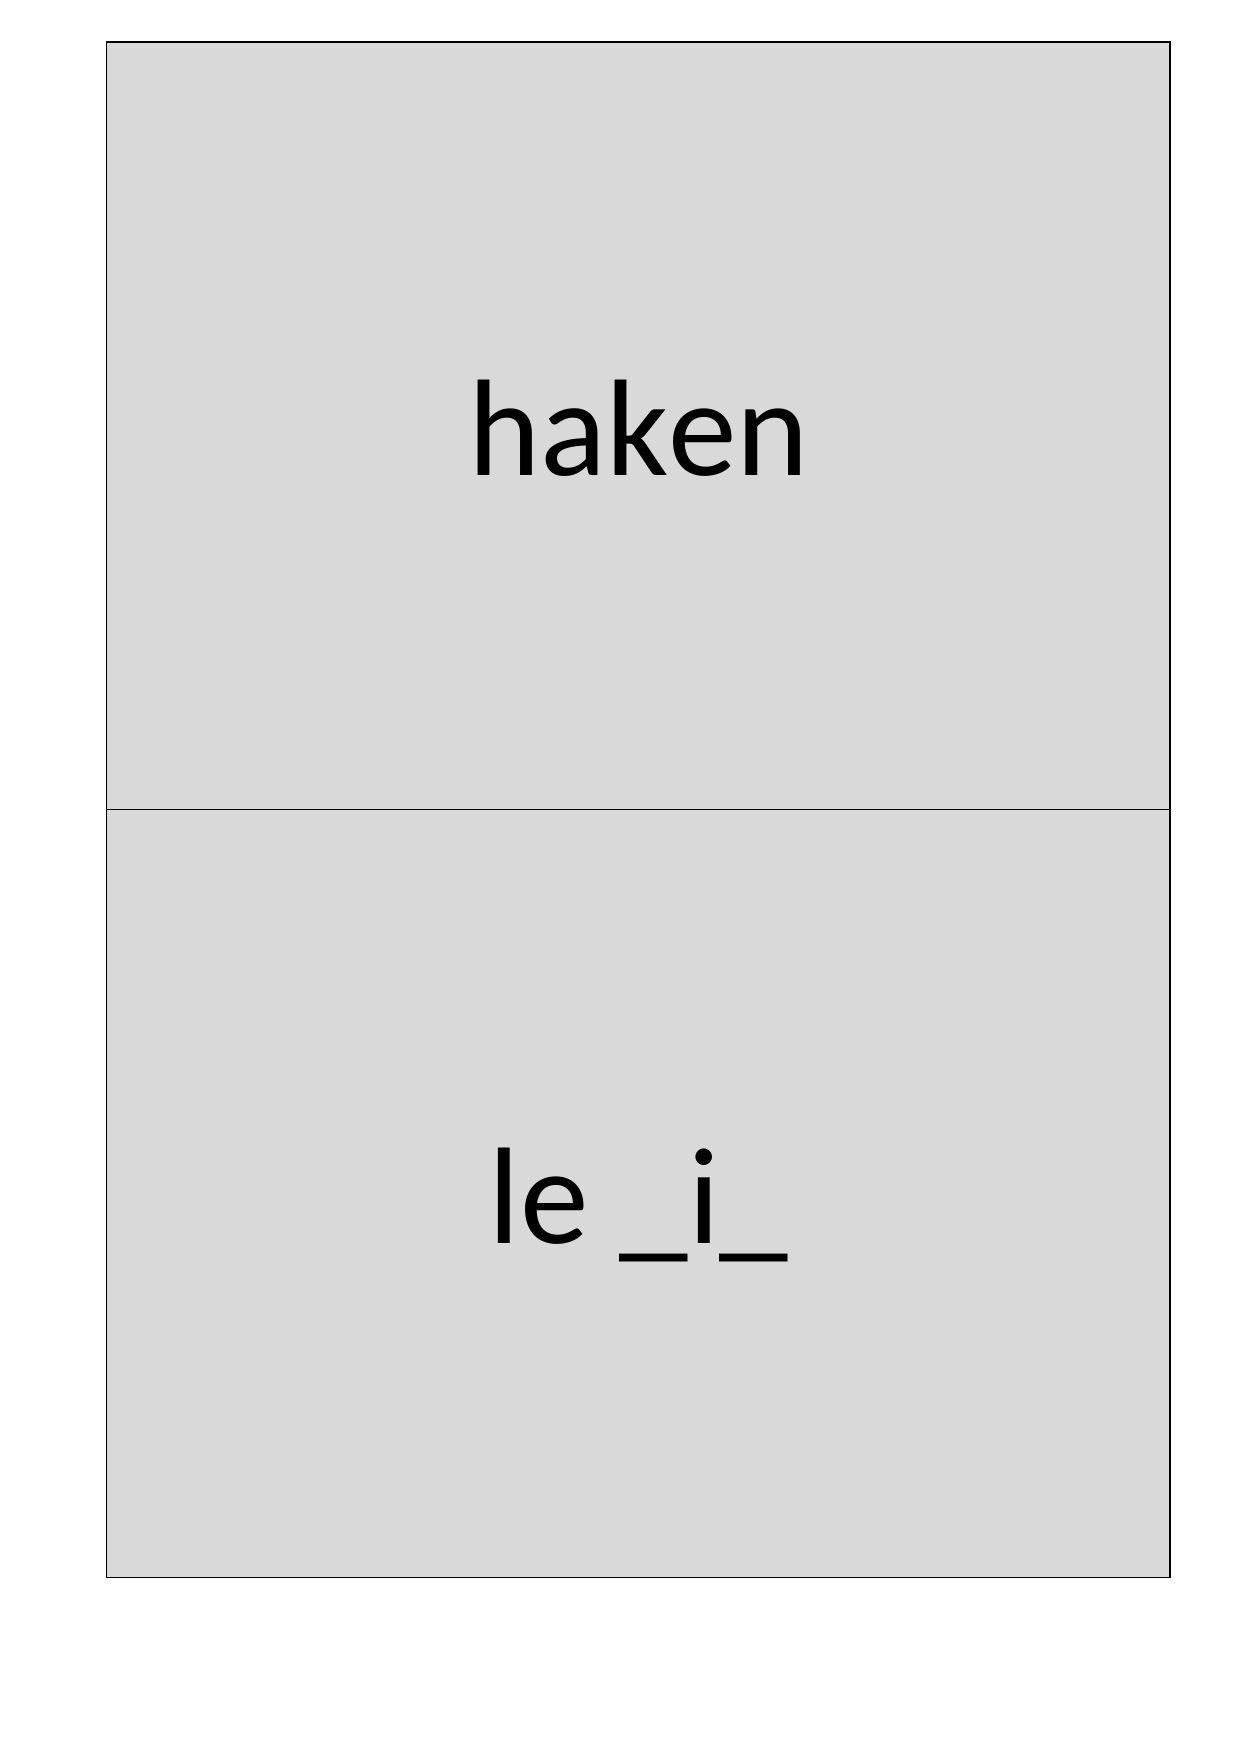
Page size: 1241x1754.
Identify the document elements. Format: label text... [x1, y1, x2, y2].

table_cell le _i_ [107, 810, 1169, 1577]
table_cell haken [107, 43, 1169, 809]
